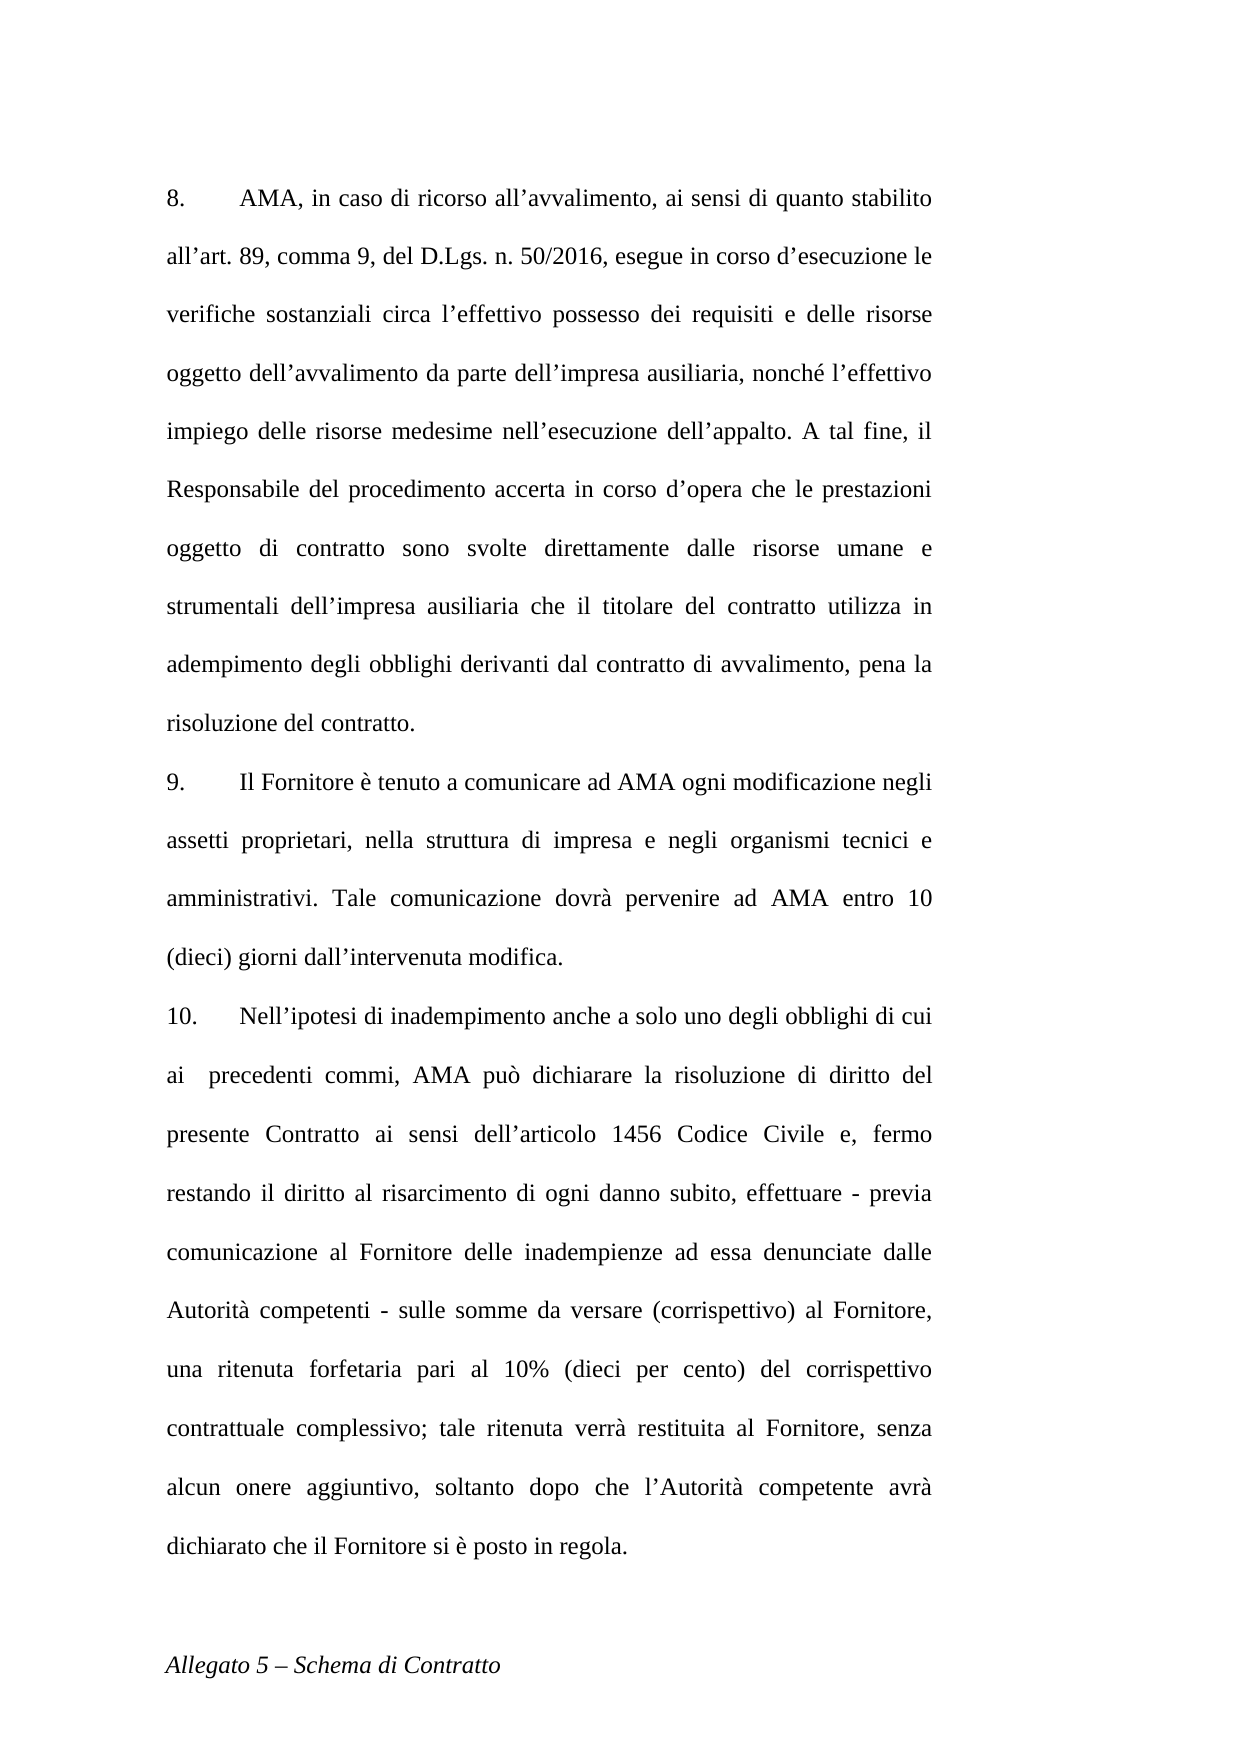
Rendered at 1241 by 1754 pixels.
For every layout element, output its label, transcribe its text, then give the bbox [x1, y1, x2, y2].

list Nell’ipotesi di inadempimento anche a solo uno degli obblighi di cui ai precedenti commi, AMA può dichiarare la risoluzione di diritto del presente Contratto ai sensi dell’articolo 1456 Codice Civile e, fermo restando il diritto al risarcimento di ogni danno subito, effettuare - previa comunicazione al Fornitore delle inadempienze ad essa denunciate dalle Autorità competenti - sulle somme da versare (corrispettivo) al Fornitore, una ritenuta forfetaria pari al 10% (dieci per cento) del corrispettivo contrattuale complessivo; tale ritenuta verrà restituita al Fornitore, senza alcun onere aggiuntivo, soltanto dopo che l’Autorità competente avrà dichiarato che il Fornitore si è posto in regola. [166, 977, 933, 1567]
list Il Fornitore è tenuto a comunicare ad AMA ogni modificazione negli assetti proprietari, nella struttura di impresa e negli organismi tecnici e amministrativi. Tale comunicazione dovrà pervenire ad AMA entro 10 (dieci) giorni dall’intervenuta modifica. [166, 743, 933, 977]
list AMA, in caso di ricorso all’avvalimento, ai sensi di quanto stabilito all’art. 89, comma 9, del D.Lgs. n. 50/2016, esegue in corso d’esecuzione le verifiche sostanziali circa l’effettivo possesso dei requisiti e delle risorse oggetto dell’avvalimento da parte dell’impresa ausiliaria, nonché l’effettivo impiego delle risorse medesime nell’esecuzione dell’appalto. A tal fine, il Responsabile del procedimento accerta in corso d’opera che le prestazioni oggetto di contratto sono svolte direttamente dalle risorse umane e strumentali dell’impresa ausiliaria che il titolare del contratto utilizza in adempimento degli obblighi derivanti dal contratto di avvalimento, pena la risoluzione del contratto. [166, 159, 933, 743]
